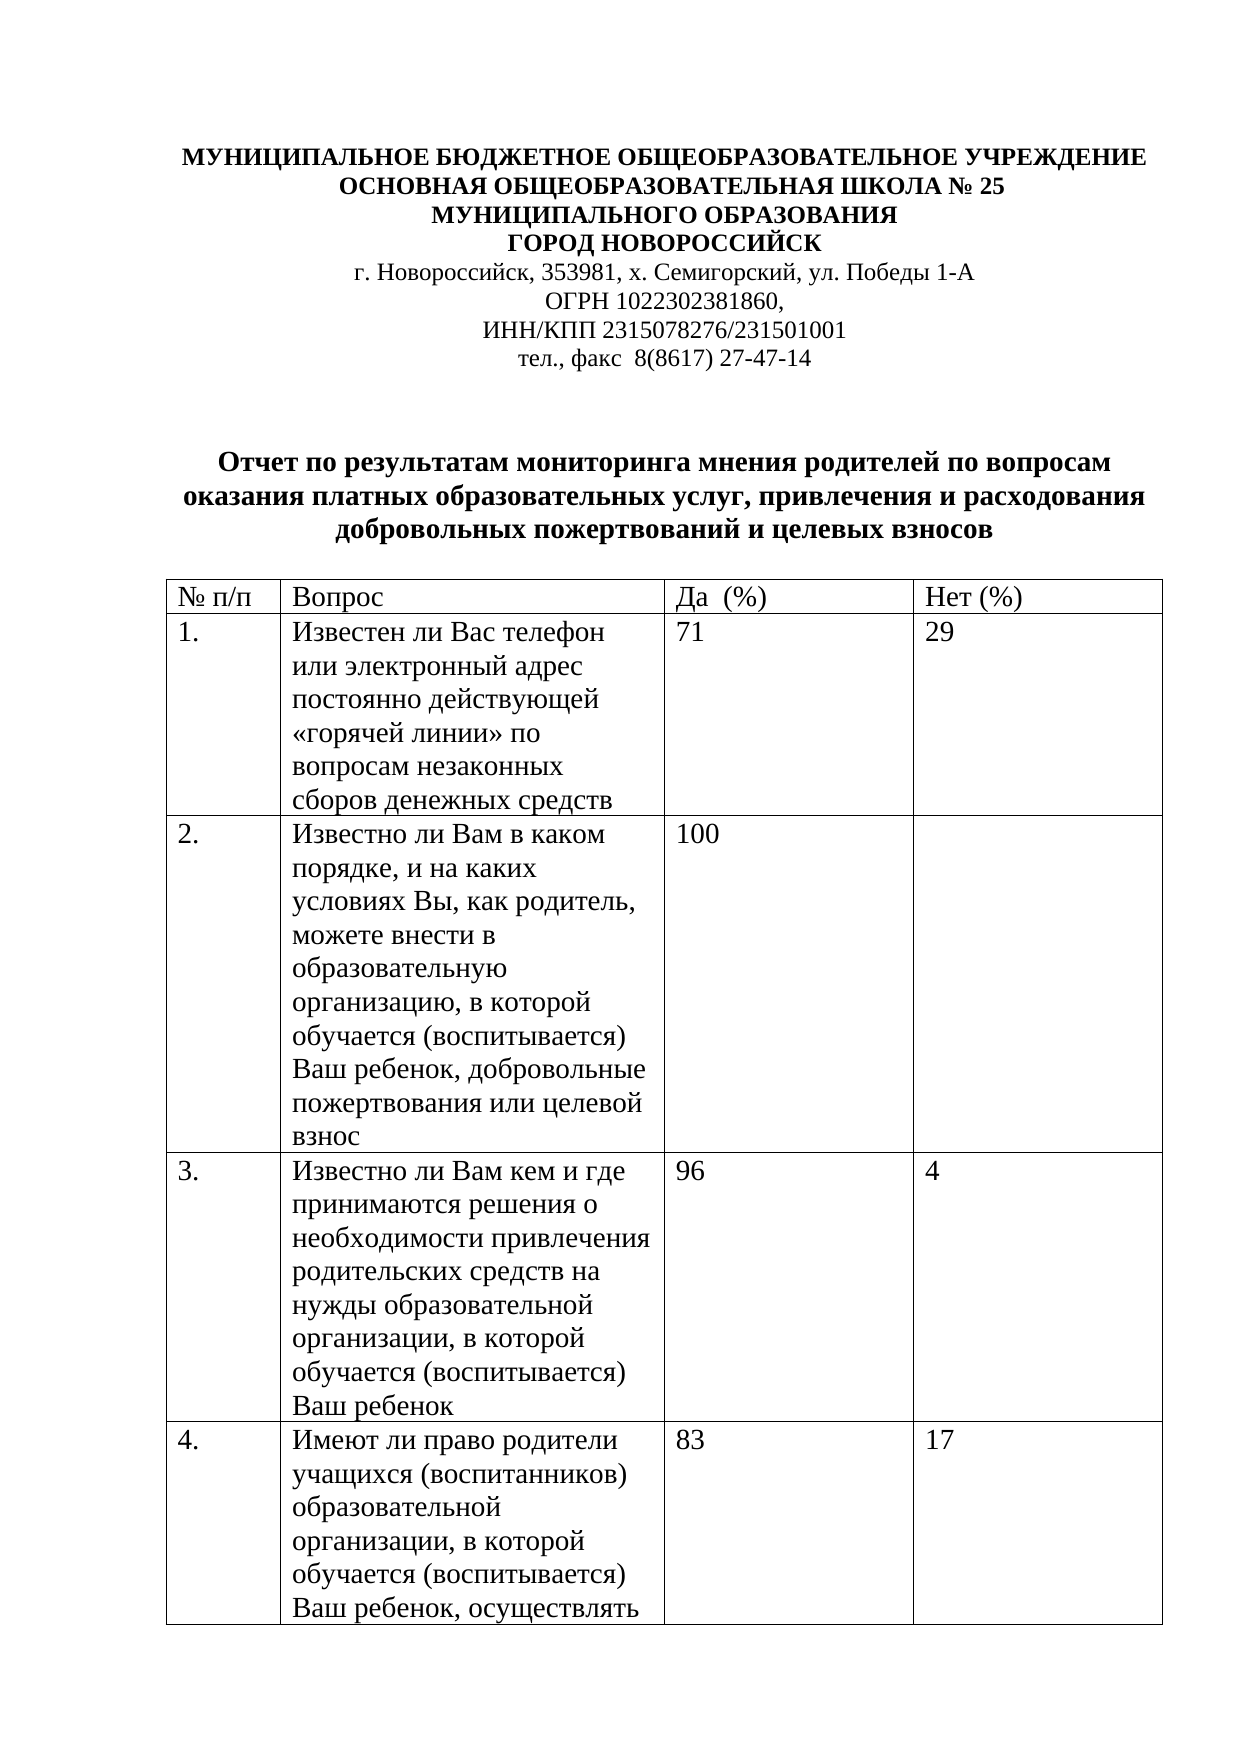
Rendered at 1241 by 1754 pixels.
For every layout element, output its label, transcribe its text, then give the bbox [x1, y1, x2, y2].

text Отчет по результатам мониторинга мнения родителей по вопросам оказания платных образовательных услуг, привлечения и расходования добровольных пожертвований и целевых взносов [177, 444, 1152, 545]
table_cell 29 [914, 614, 1162, 815]
table_header Да (%) [665, 580, 913, 613]
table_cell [281, 1422, 664, 1623]
text ОГРН 1022302381860, [177, 286, 1152, 315]
table_cell 100 [665, 816, 913, 1152]
table_header № п/п [167, 580, 280, 613]
table_cell 96 [665, 1153, 913, 1421]
text ОСНОВНАЯ ОБЩЕОБРАЗОВАТЕЛЬНАЯ ШКОЛА № 25 [295, 171, 1048, 200]
table_cell 2. [167, 816, 280, 1152]
text г. Новороссийск, 353981, х. Семигорский, ул. Победы 1-А [177, 257, 1152, 286]
table_cell 17 [914, 1422, 1162, 1623]
table_cell 4. [167, 1422, 280, 1623]
table_cell [914, 816, 1162, 1152]
text МУНИЦИПАЛЬНОГО ОБРАЗОВАНИЯ [177, 200, 1152, 228]
table_cell Известно ли Вам в каком порядке, и на каких условиях Вы, как родитель, можете внести в образовательную организацию, в которой обучается (воспитывается) Ваш ребенок, добровольные пожертвования или целевой взнос [281, 816, 664, 1152]
table_cell Известно ли Вам кем и где принимаются решения о необходимости привлечения родительских средств на нужды образовательной организации, в которой обучается (воспитывается) Ваш ребенок [281, 1153, 664, 1421]
table_cell 1. [167, 614, 280, 815]
text МУНИЦИПАЛЬНОЕ БЮДЖЕТНОЕ ОБЩЕОБРАЗОВАТЕЛЬНОЕ УЧРЕЖДЕНИЕ [177, 142, 1152, 171]
table_cell 4 [914, 1153, 1162, 1421]
text тел., факс 8(8617) 27-47-14 [177, 343, 1152, 372]
table_header Вопрос [281, 580, 664, 613]
text ГОРОД НОВОРОССИЙСК [177, 228, 1152, 257]
table_cell 83 [665, 1422, 913, 1623]
text ИНН/КПП 2315078276/231501001 [177, 315, 1152, 343]
table_cell Известен ли Вас телефон или электронный адрес постоянно действующей «горячей линии» по вопросам незаконных сборов денежных средств [281, 614, 664, 815]
table_cell 71 [665, 614, 913, 815]
table_cell 3. [167, 1153, 280, 1421]
table_header Нет (%) [914, 580, 1162, 613]
